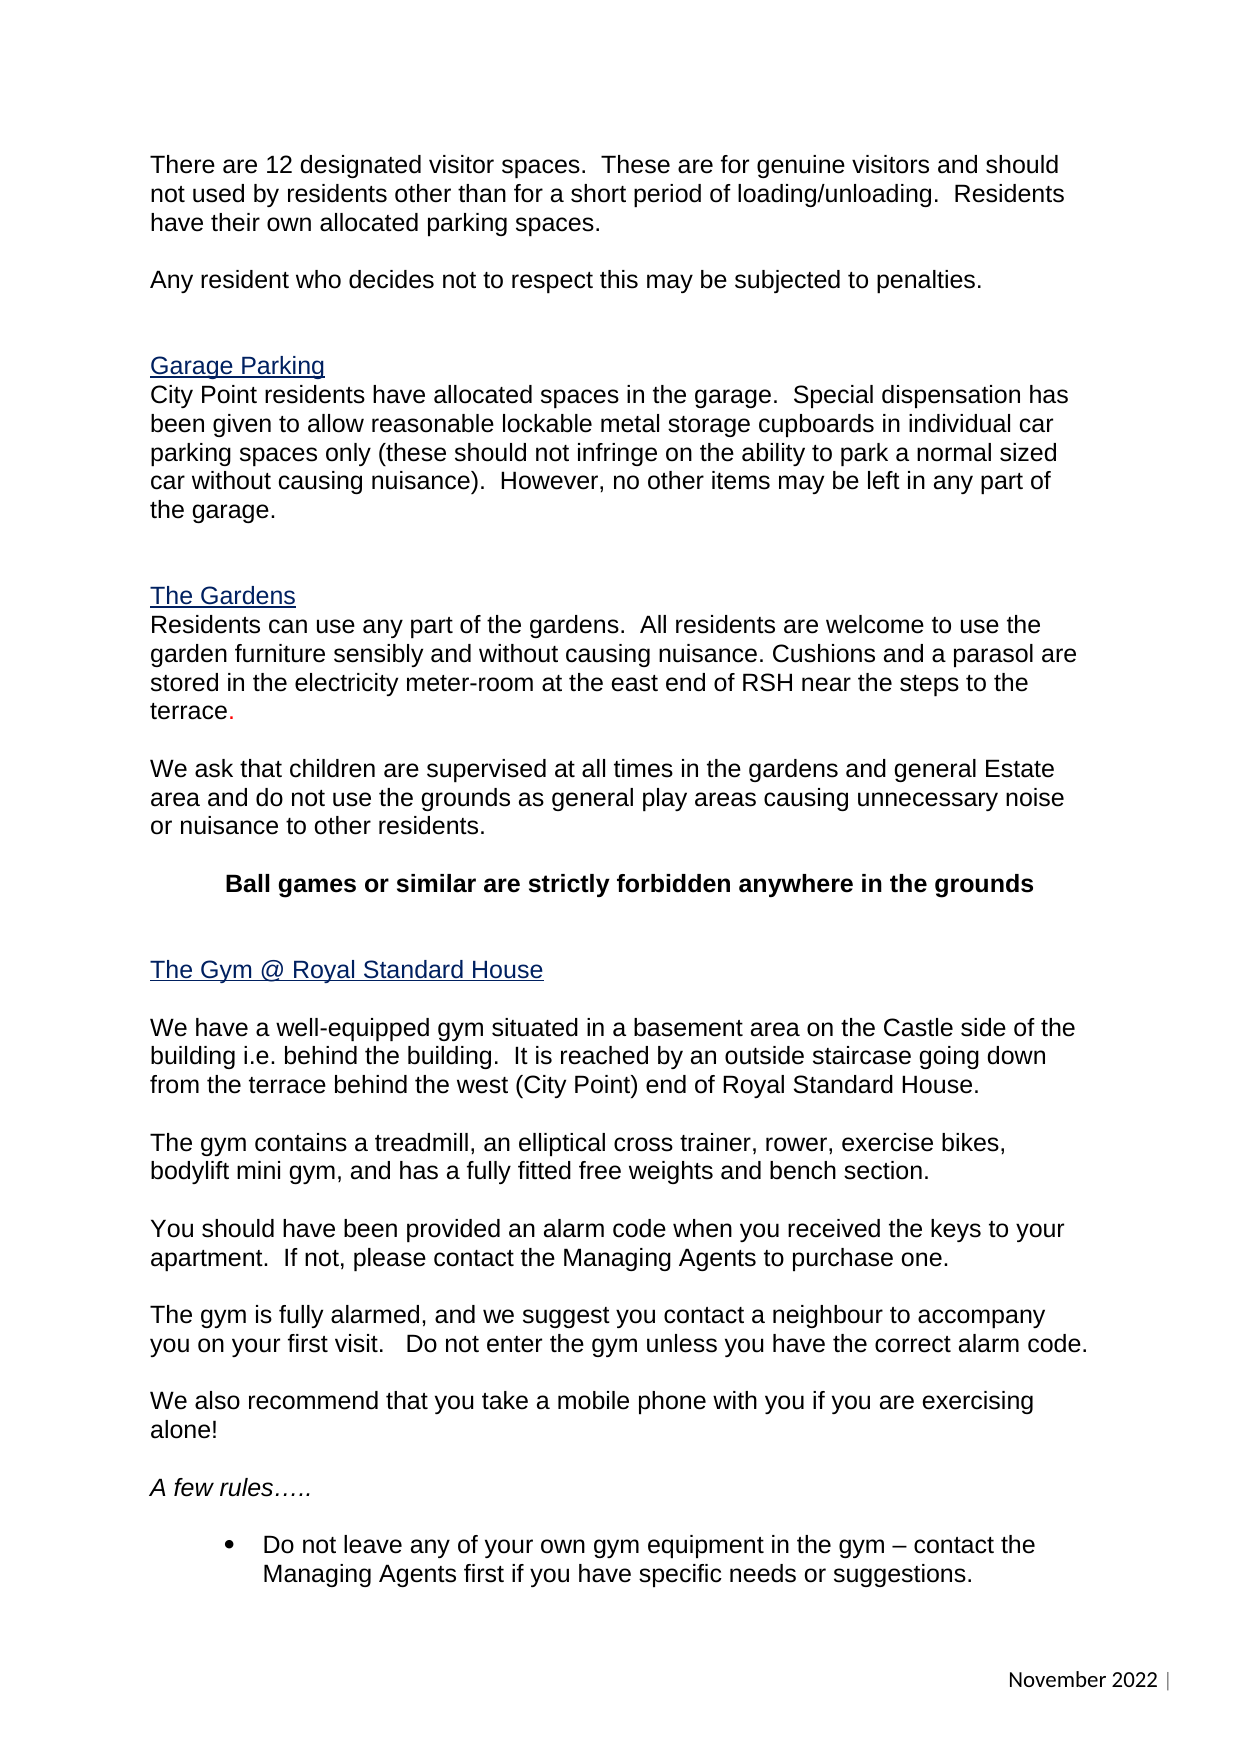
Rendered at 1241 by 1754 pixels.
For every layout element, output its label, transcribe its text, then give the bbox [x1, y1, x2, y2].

text Any resident who decides not to respect this may be subjected to penalties. [150, 265, 1090, 294]
text A few rules….. [150, 1472, 1090, 1501]
text The Gym @ Royal Standard House [150, 955, 1090, 984]
text We ask that children are supervised at all times in the gardens and general Estate area and do not use the grounds as general play areas causing unnecessary noise or nuisance to other residents. [150, 754, 1090, 840]
list Do not leave any of your own gym equipment in the gym – contact the Managing Agents first if you have specific needs or suggestions. [225, 1530, 1090, 1588]
text The Gardens [150, 581, 1090, 610]
text We have a well-equipped gym situated in a basement area on the Castle side of the building i.e. behind the building. It is reached by an outside staircase going down from the terrace behind the west (City Point) end of Royal Standard House. [150, 1012, 1090, 1099]
text Garage Parking [150, 351, 1090, 380]
text We also recommend that you take a mobile phone with you if you are exercising alone! [150, 1386, 1090, 1444]
text There are 12 designated visitor spaces. These are for genuine visitors and should not used by residents other than for a short period of loading/unloading. Residents have their own allocated parking spaces. [150, 150, 1090, 236]
text The gym contains a treadmill, an elliptical cross trainer, rower, exercise bikes, bodylift mini gym, and has a fully fitted free weights and bench section. [150, 1127, 1090, 1185]
text Ball games or similar are strictly forbidden anywhere in the grounds [225, 869, 1090, 897]
text Residents can use any part of the gardens. All residents are welcome to use the garden furniture sensibly and without causing nuisance. Cushions and a parasol are stored in the electricity meter-room at the east end of RSH near the steps to the terrace. [150, 610, 1090, 725]
text City Point residents have allocated spaces in the garage. Special dispensation has been given to allow reasonable lockable metal storage cupboards in individual car parking spaces only (these should not infringe on the ability to park a normal sized car without causing nuisance). However, no other items may be left in any part of the garage. [150, 380, 1090, 524]
text You should have been provided an alarm code when you received the keys to your apartment. If not, please contact the Managing Agents to purchase one. [150, 1214, 1090, 1271]
text The gym is fully alarmed, and we suggest you contact a neighbour to accompany you on your first visit. Do not enter the gym unless you have the correct alarm code. [150, 1300, 1090, 1357]
